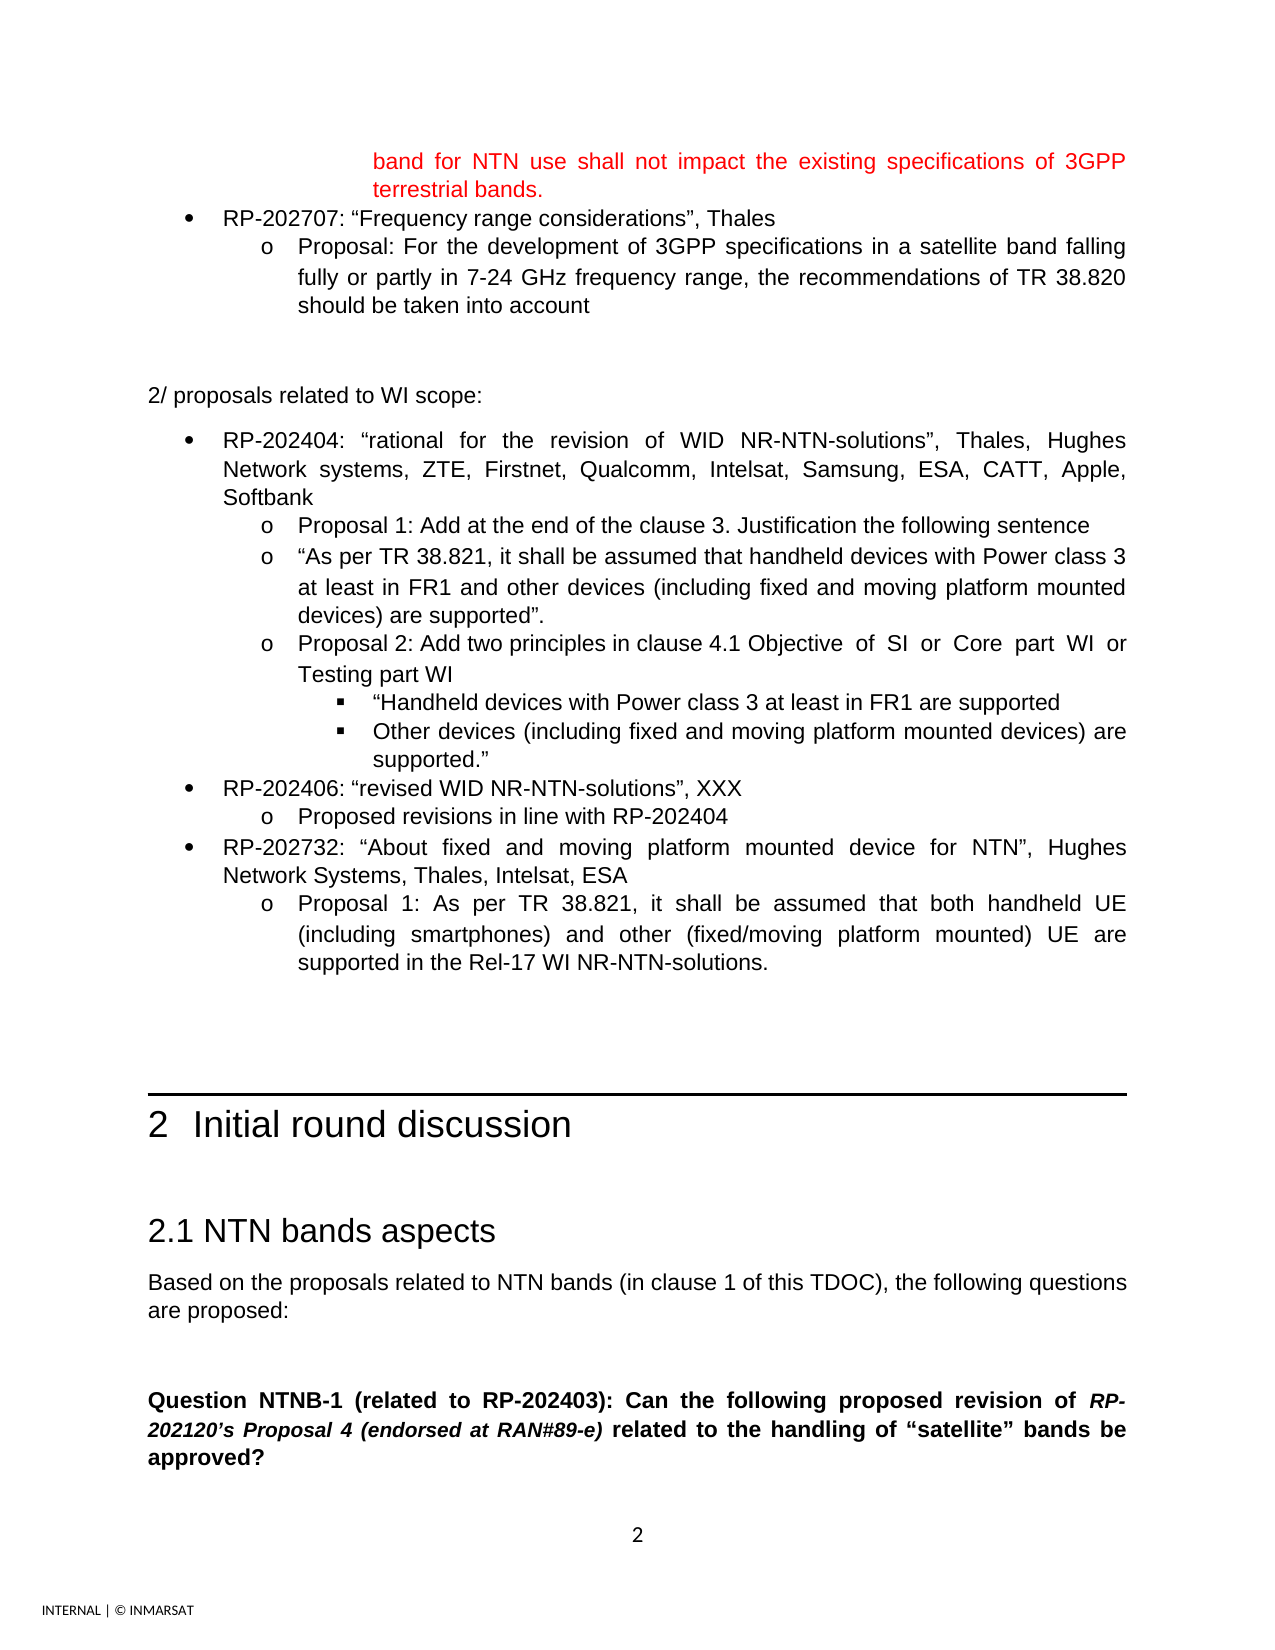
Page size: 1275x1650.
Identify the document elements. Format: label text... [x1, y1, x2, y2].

text Question NTNB-1 (related to RP-202403): Can the following proposed revision of RP-202120’s Proposal 4 (endorsed at RAN#89-e) related to the handling of “satellite” bands be approved? [148, 1387, 1127, 1470]
list RP-202406: “revised WID NR-NTN-solutions”, XXX [185, 774, 1127, 801]
list Other devices (including fixed and moving platform mounted devices) are supported.” [335, 718, 1127, 772]
text Based on the proposals related to NTN bands (in clause 1 of this TDOC), the following questions are proposed: [148, 1268, 1127, 1323]
list “As per TR 38.821, it shall be assumed that handheld devices with Power class 3 at least in FR1 and other devices (including fixed and moving platform mounted devices) are supported”. [260, 543, 1127, 628]
text 2/ proposals related to WI scope: [148, 382, 1127, 408]
list Proposal 1: As per TR 38.821, it shall be assumed that both handheld UE (including smartphones) and other (fixed/moving platform mounted) UE are supported in the Rel-17 WI NR-NTN-solutions. [260, 890, 1127, 976]
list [335, 148, 1127, 202]
list RP-202732: “About fixed and moving platform mounted device for NTN”, Hughes Network Systems, Thales, Intelsat, ESA [185, 833, 1127, 888]
list “Handheld devices with Power class 3 at least in FR1 are supported [335, 689, 1127, 716]
list Proposed revisions in line with RP-202404 [260, 803, 1127, 831]
subtitle 2.1 NTN bands aspects [148, 1211, 1127, 1250]
list RP-202707: “Frequency range considerations”, Thales [185, 204, 1127, 231]
subtitle Initial round discussion [148, 1096, 1127, 1145]
list Proposal: For the development of 3GPP specifications in a satellite band falling fully or partly in 7-24 GHz frequency range, the recommendations of TR 38.820 should be taken into account [260, 233, 1127, 318]
list Proposal 2: Add two principles in clause 4.1 Objective of SI or Core part WI or Testing part WI [260, 630, 1127, 687]
list Proposal 1: Add at the end of the clause 3. Justification the following sentence [260, 512, 1127, 541]
list RP-202404: “rational for the revision of WID NR-NTN-solutions”, Thales, Hughes Network systems, ZTE, Firstnet, Qualcomm, Intelsat, Samsung, ESA, CATT, Apple, Softbank [185, 427, 1127, 510]
